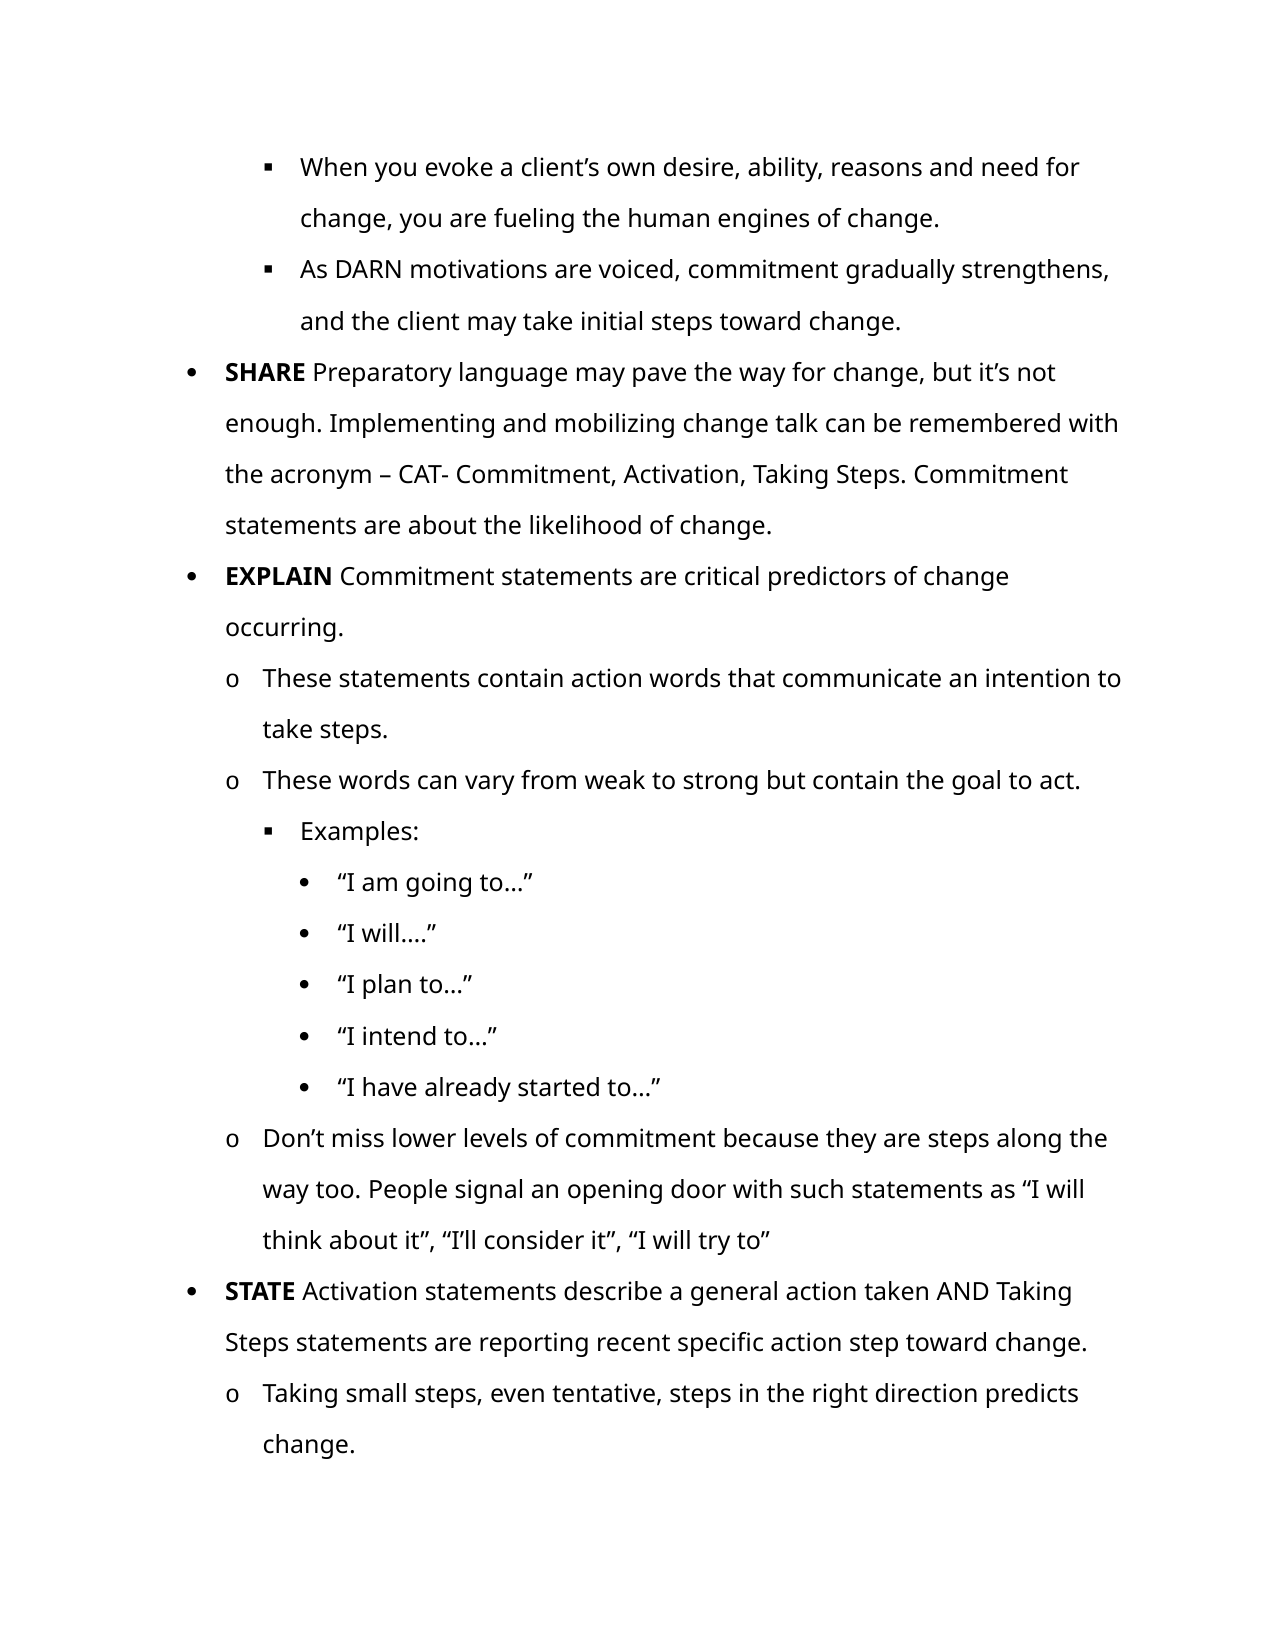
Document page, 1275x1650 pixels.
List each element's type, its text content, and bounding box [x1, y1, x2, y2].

list Don’t miss lower levels of commitment because they are steps along the way too. People signal an opening door with such statements as “I will think about it”, “I’ll consider it”, “I will try to” [225, 1120, 1125, 1257]
list Taking small steps, even tentative, steps in the right direction predicts change. [225, 1376, 1125, 1461]
list Examples: [262, 814, 1125, 848]
list “I am going to…” [300, 865, 1125, 899]
list “I plan to…” [300, 967, 1125, 1001]
list STATE Activation statements describe a general action taken AND Taking Steps statements are reporting recent specific action step toward change. [187, 1274, 1125, 1359]
list As DARN motivations are voiced, commitment gradually strengthens, and the client may take initial steps toward change. [262, 252, 1125, 337]
list “I intend to…” [300, 1018, 1125, 1052]
list “I have already started to…” [300, 1069, 1125, 1103]
list These words can vary from weak to strong but contain the goal to act. [225, 763, 1125, 797]
list EXPLAIN Commitment statements are critical predictors of change occurring. [187, 558, 1125, 643]
list When you evoke a client’s own desire, ability, reasons and need for change, you are fueling the human engines of change. [262, 150, 1125, 235]
list “I will….” [300, 916, 1125, 950]
list These statements contain action words that communicate an intention to take steps. [225, 660, 1125, 746]
list SHARE Preparatory language may pave the way for change, but it’s not enough. Implementing and mobilizing change talk can be remembered with the acronym – CAT- Commitment, Activation, Taking Steps. Commitment statements are about the likelihood of change. [187, 354, 1125, 541]
